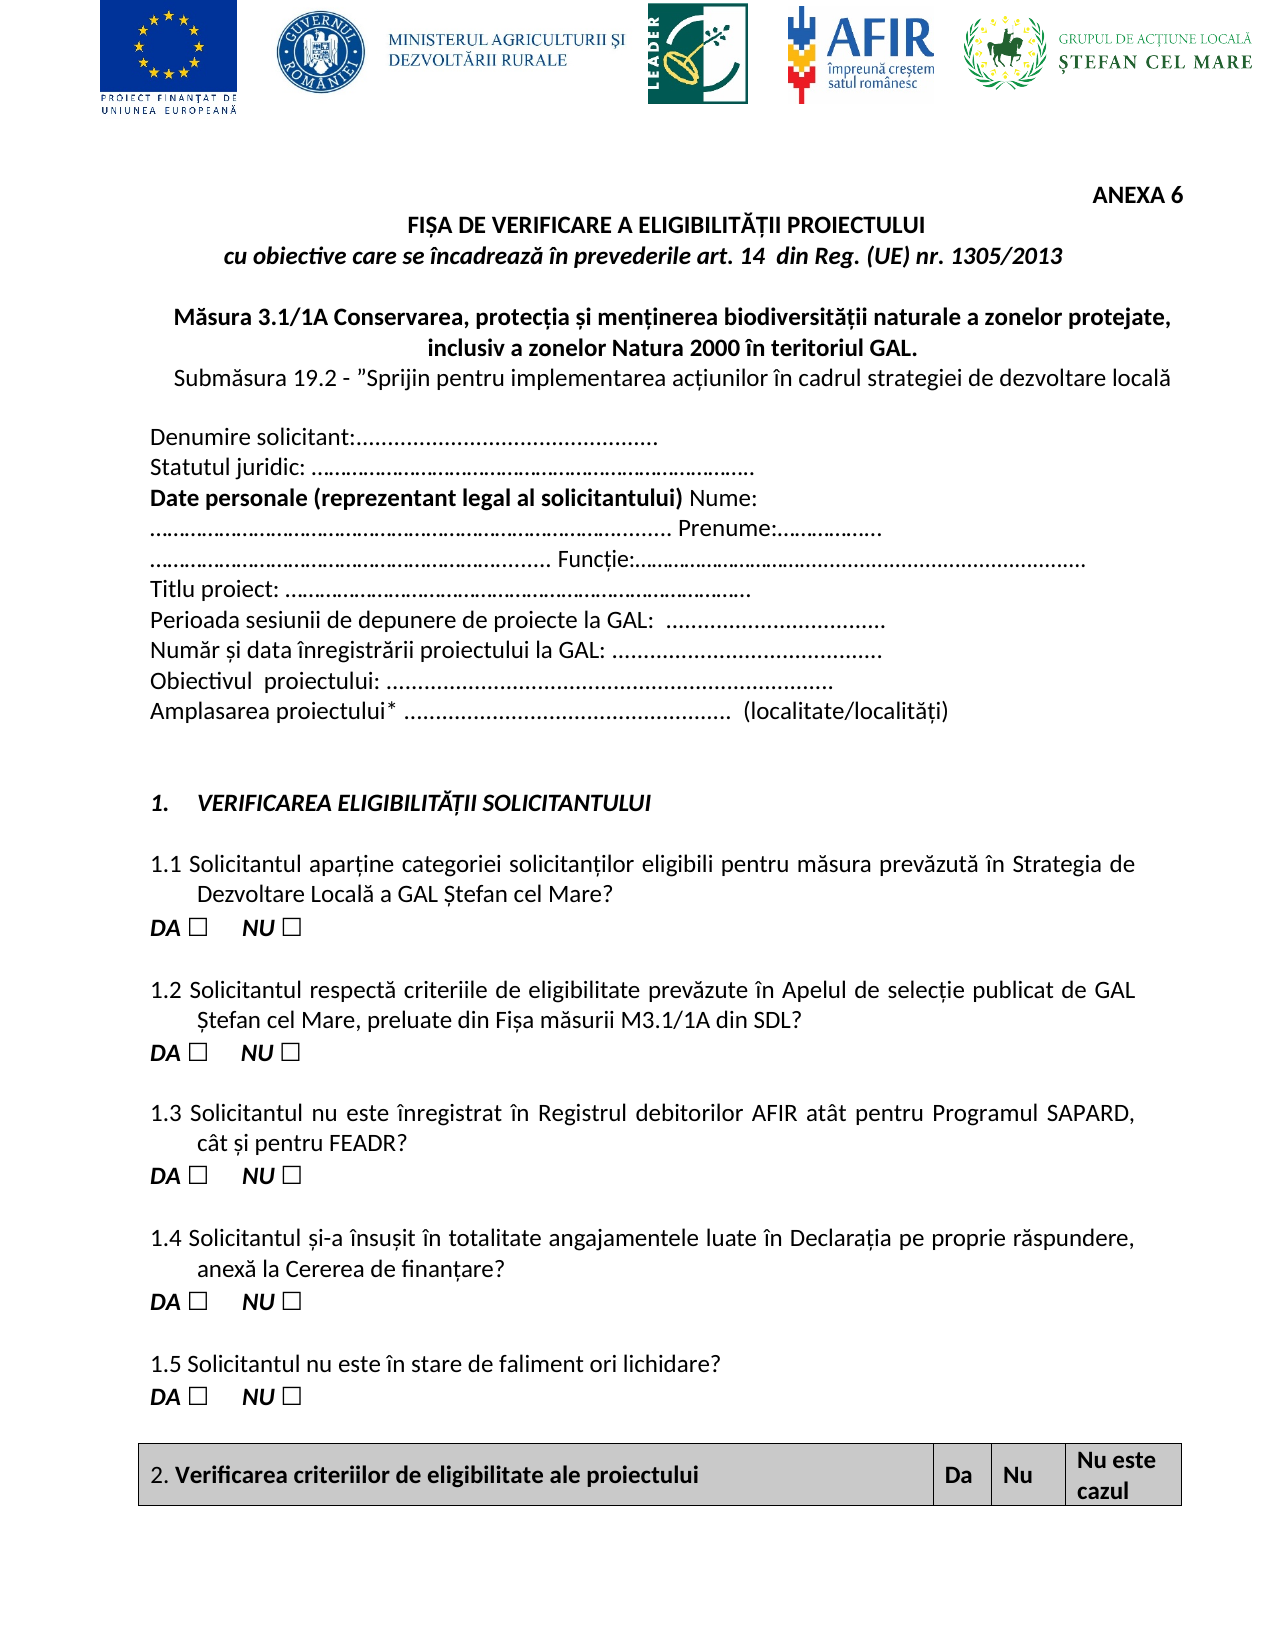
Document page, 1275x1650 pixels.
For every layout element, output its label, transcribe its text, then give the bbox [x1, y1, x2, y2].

text Titlu proiect: ……………………………………………………………………… Perioada sesiunii de depunere de proiecte la GAL: ................................... [150, 573, 1137, 634]
text Număr și data înregistrării proiectului la GAL: ........................................... [150, 634, 1137, 665]
text 1.1 Solicitantul aparține categoriei solicitanților eligibili pentru măsura prevăzută în Strategia de Dezvoltare Locală a GAL Ștefan cel Mare? [150, 848, 1137, 909]
text ANEXA 6 [150, 179, 1183, 210]
text Date personale (reprezentant legal al solicitantului) Nume:………………………………………………………………………......... Prenume:……………...……………………………………………………......... Funcţie:…………………………................................................ [150, 482, 1137, 573]
table_header 2. Verificarea criteriilor de eligibilitate ale proiectului [139, 1444, 933, 1505]
text DA ☐ NU ☐ [150, 1283, 1137, 1318]
text 1.2 Solicitantul respectă criteriile de eligibilitate prevăzute în Apelul de selecție publicat de GAL Ștefan cel Mare, preluate din Fișa măsurii M3.1/1A din SDL? [150, 974, 1137, 1035]
table_header Nu este cazul [1066, 1444, 1181, 1505]
text DA ☐ NU ☐ [150, 909, 1137, 943]
picture [648, 3, 748, 104]
picture [964, 16, 1252, 90]
text DA ☐ NU ☐ [150, 1035, 1137, 1069]
text 1.3 Solicitantul nu este înregistrat în Registrul debitorilor AFIR atât pentru Programul SAPARD, cât și pentru FEADR? [150, 1097, 1137, 1158]
text DA ☐ NU ☐ [150, 1379, 1137, 1413]
table_header Da [934, 1444, 991, 1505]
text Amplasarea proiectului* .................................................... (localitate/localități) [150, 696, 1137, 726]
text FIȘA DE VERIFICARE A ELIGIBILITĂȚII PROIECTULUI [150, 210, 1183, 240]
text DA ☐ NU ☐ [150, 1158, 1137, 1192]
text Măsura 3.1/1A Conservarea, protecția și menținerea biodiversității naturale a zonelor protejate, inclusiv a zonelor Natura 2000 în teritoriul GAL. [150, 301, 1195, 362]
text cu obiective care se încadrează în prevederile art. 14 din Reg. (UE) nr. 1305/2013 [103, 240, 1184, 271]
picture [271, 0, 637, 114]
text 1.5 Solicitantul nu este în stare de faliment ori lichidare? [150, 1348, 1137, 1379]
text Obiectivul proiectului: ....................................................................... [150, 665, 1137, 696]
text Statutul juridic: ………………………………………………………………….. [150, 451, 1137, 482]
table_header Nu [992, 1444, 1065, 1505]
text Denumire solicitant:................................................ [150, 421, 1137, 451]
text Submăsura 19.2 - ”Sprijin pentru implementarea acțiunilor în cadrul strategiei de dezvoltare locală [150, 362, 1195, 393]
picture [788, 6, 934, 104]
list VERIFICAREA ELIGIBILITĂȚII SOLICITANTULUI [150, 787, 1137, 818]
picture [100, 0, 237, 119]
text 1.4 Solicitantul și-a însușit în totalitate angajamentele luate în Declarația pe proprie răspundere, anexă la Cererea de finanțare? [150, 1222, 1137, 1283]
